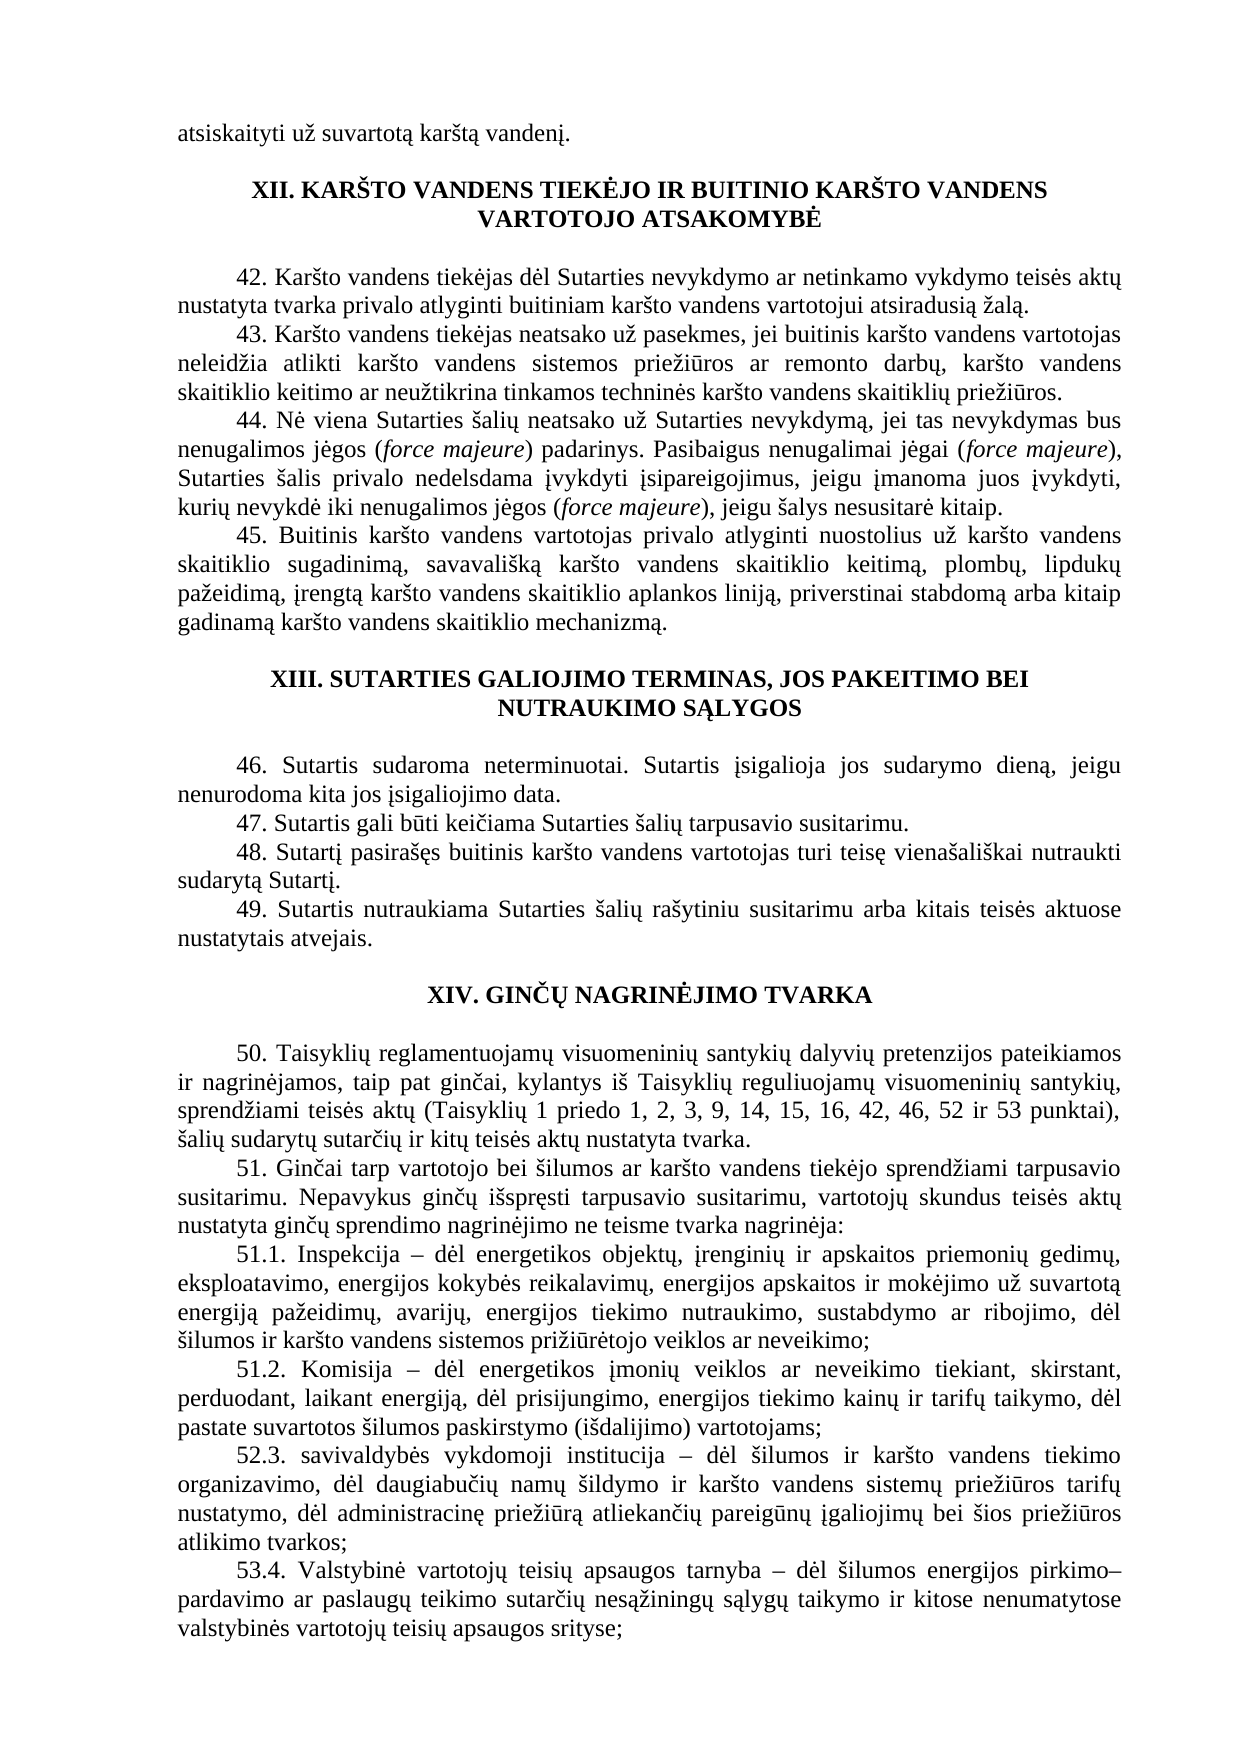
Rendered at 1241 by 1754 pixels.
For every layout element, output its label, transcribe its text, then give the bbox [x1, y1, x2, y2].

text 51.1. Inspekcija – dėl energetikos objektų, įrenginių ir apskaitos priemonių gedimų, eksploatavimo, energijos kokybės reikalavimų, energijos apskaitos ir mokėjimo už suvartotą energiją pažeidimų, avarijų, energijos tiekimo nutraukimo, sustabdymo ar ribojimo, dėl šilumos ir karšto vandens sistemos prižiūrėtojo veiklos ar neveikimo; [177, 1239, 1122, 1354]
text 52.3. savivaldybės vykdomoji institucija – dėl šilumos ir karšto vandens tiekimo organizavimo, dėl daugiabučių namų šildymo ir karšto vandens sistemų priežiūros tarifų nustatymo, dėl administracinę priežiūrą atliekančių pareigūnų įgaliojimų bei šios priežiūros atlikimo tvarkos; [177, 1441, 1122, 1556]
text 46. Sutartis sudaroma neterminuotai. Sutartis įsigalioja jos sudarymo dieną, jeigu nenurodoma kita jos įsigaliojimo data. [177, 751, 1122, 808]
text 45. Buitinis karšto vandens vartotojas privalo atlyginti nuostolius už karšto vandens skaitiklio sugadinimą, savavališką karšto vandens skaitiklio keitimą, plombų, lipdukų pažeidimą, įrengtą karšto vandens skaitiklio aplankos liniją, priverstinai stabdomą arba kitaip gadinamą karšto vandens skaitiklio mechanizmą. [177, 521, 1122, 636]
text 44. Nė viena Sutarties šalių neatsako už Sutarties nevykdymą, jei tas nevykdymas bus nenugalimos jėgos (force majeure) padarinys. Pasibaigus nenugalimai jėgai (force majeure), Sutarties šalis privalo nedelsdama įvykdyti įsipareigojimus, jeigu įmanoma juos įvykdyti, kurių nevykdė iki nenugalimos jėgos (force majeure), jeigu šalys nesusitarė kitaip. [177, 406, 1122, 521]
text 51. Ginčai tarp vartotojo bei šilumos ar karšto vandens tiekėjo sprendžiami tarpusavio susitarimu. Nepavykus ginčų išspręsti tarpusavio susitarimu, vartotojų skundus teisės aktų nustatyta ginčų sprendimo nagrinėjimo ne teisme tvarka nagrinėja: [177, 1153, 1122, 1239]
text 47. Sutartis gali būti keičiama Sutarties šalių tarpusavio susitarimu. [177, 808, 1122, 837]
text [177, 118, 1122, 147]
text XIV. ginčų nagrinėjimo tvarka [177, 981, 1122, 1009]
text XII. karšto vandens tiekėjo ir buitinio KARŠTO VANDENS vartotojo atsakomybė [177, 176, 1122, 233]
text 48. Sutartį pasirašęs buitinis karšto vandens vartotojas turi teisę vienašališkai nutraukti sudarytą Sutartį. [177, 837, 1122, 894]
text XIII. sutarties GALIOJIMO terminas, JOS pakeitimo bei nutraukimo sąlygos [177, 664, 1122, 722]
text 42. Karšto vandens tiekėjas dėl Sutarties nevykdymo ar netinkamo vykdymo teisės aktų nustatyta tvarka privalo atlyginti buitiniam karšto vandens vartotojui atsiradusią žalą. [177, 262, 1122, 319]
text 50. Taisyklių reglamentuojamų visuomeninių santykių dalyvių pretenzijos pateikiamos ir nagrinėjamos, taip pat ginčai, kylantys iš Taisyklių reguliuojamų visuomeninių santykių, sprendžiami teisės aktų (Taisyklių 1 priedo 1, 2, 3, 9, 14, 15, 16, 42, 46, 52 ir 53 punktai), šalių sudarytų sutarčių ir kitų teisės aktų nustatyta tvarka. [177, 1038, 1122, 1153]
text 43. Karšto vandens tiekėjas neatsako už pasekmes, jei buitinis karšto vandens vartotojas neleidžia atlikti karšto vandens sistemos priežiūros ar remonto darbų, karšto vandens skaitiklio keitimo ar neužtikrina tinkamos techninės karšto vandens skaitiklių priežiūros. [177, 319, 1122, 406]
text 51.2. Komisija – dėl energetikos įmonių veiklos ar neveikimo tiekiant, skirstant, perduodant, laikant energiją, dėl prisijungimo, energijos tiekimo kainų ir tarifų taikymo, dėl pastate suvartotos šilumos paskirstymo (išdalijimo) vartotojams; [177, 1354, 1122, 1441]
text 49. Sutartis nutraukiama Sutarties šalių rašytiniu susitarimu arba kitais teisės aktuose nustatytais atvejais. [177, 894, 1122, 952]
text 53.4. Valstybinė vartotojų teisių apsaugos tarnyba – dėl šilumos energijos pirkimo–pardavimo ar paslaugų teikimo sutarčių nesąžiningų sąlygų taikymo ir kitose nenumatytose valstybinės vartotojų teisių apsaugos srityse; [177, 1556, 1122, 1642]
